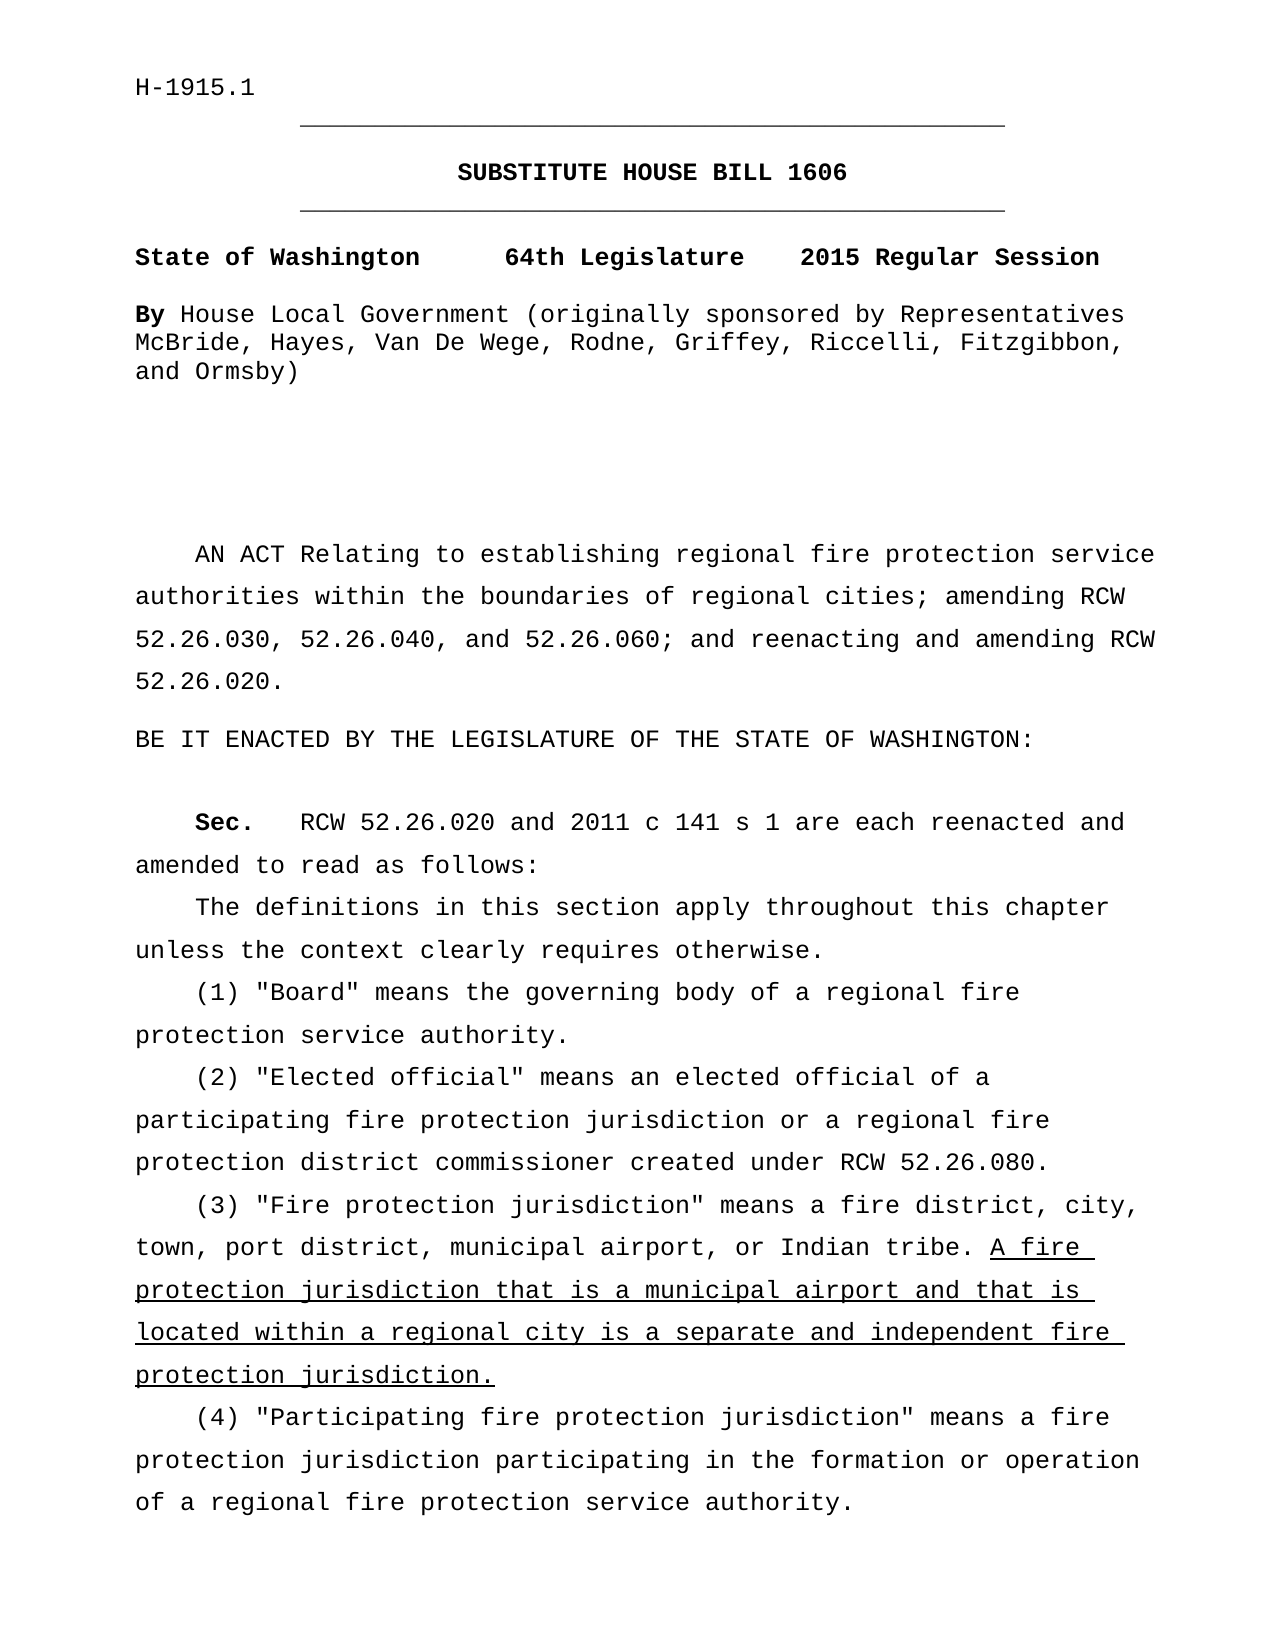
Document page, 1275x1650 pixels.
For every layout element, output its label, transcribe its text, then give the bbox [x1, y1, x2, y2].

text H-1915.1 [135, 75, 1170, 103]
text By House Local Government (originally sponsored by Representatives McBride, Hayes, Van De Wege, Rodne, Griffey, Riccelli, Fitzgibbon, and Ormsby) [135, 302, 1170, 387]
text State of Washington 64th Legislature 2015 Regular Session [135, 245, 1170, 273]
text AN ACT Relating to establishing regional fire protection service authorities within the boundaries of regional cities; amending RCW 52.26.030, 52.26.040, and 52.26.060; and reenacting and amending RCW 52.26.020. [135, 528, 1170, 698]
text (4) "Participating fire protection jurisdiction" means a fire protection jurisdiction participating in the formation or operation of a regional fire protection service authority. [135, 1392, 1170, 1519]
text (2) "Elected official" means an elected official of a participating fire protection jurisdiction or a regional fire protection district commissioner created under RCW 52.26.080. [135, 1052, 1170, 1179]
text Sec. RCW 52.26.020 and 2011 c 141 s 1 are each reenacted and amended to read as follows: [135, 797, 1170, 882]
text (3) "Fire protection jurisdiction" means a fire district, city, town, port district, municipal airport, or Indian tribe. A fire protection jurisdiction that is a municipal airport and that is located within a regional city is a separate and independent fire protection jurisdiction. [135, 1179, 1170, 1392]
text _______________________________________________ [135, 103, 1170, 132]
text _______________________________________________ [135, 188, 1170, 217]
text BE IT ENACTED BY THE LEGISLATURE OF THE STATE OF WASHINGTON: [135, 727, 1170, 755]
text (1) "Board" means the governing body of a regional fire protection service authority. [135, 967, 1170, 1052]
text The definitions in this section apply throughout this chapter unless the context clearly requires otherwise. [135, 882, 1170, 967]
text SUBSTITUTE HOUSE BILL 1606 [135, 160, 1170, 188]
